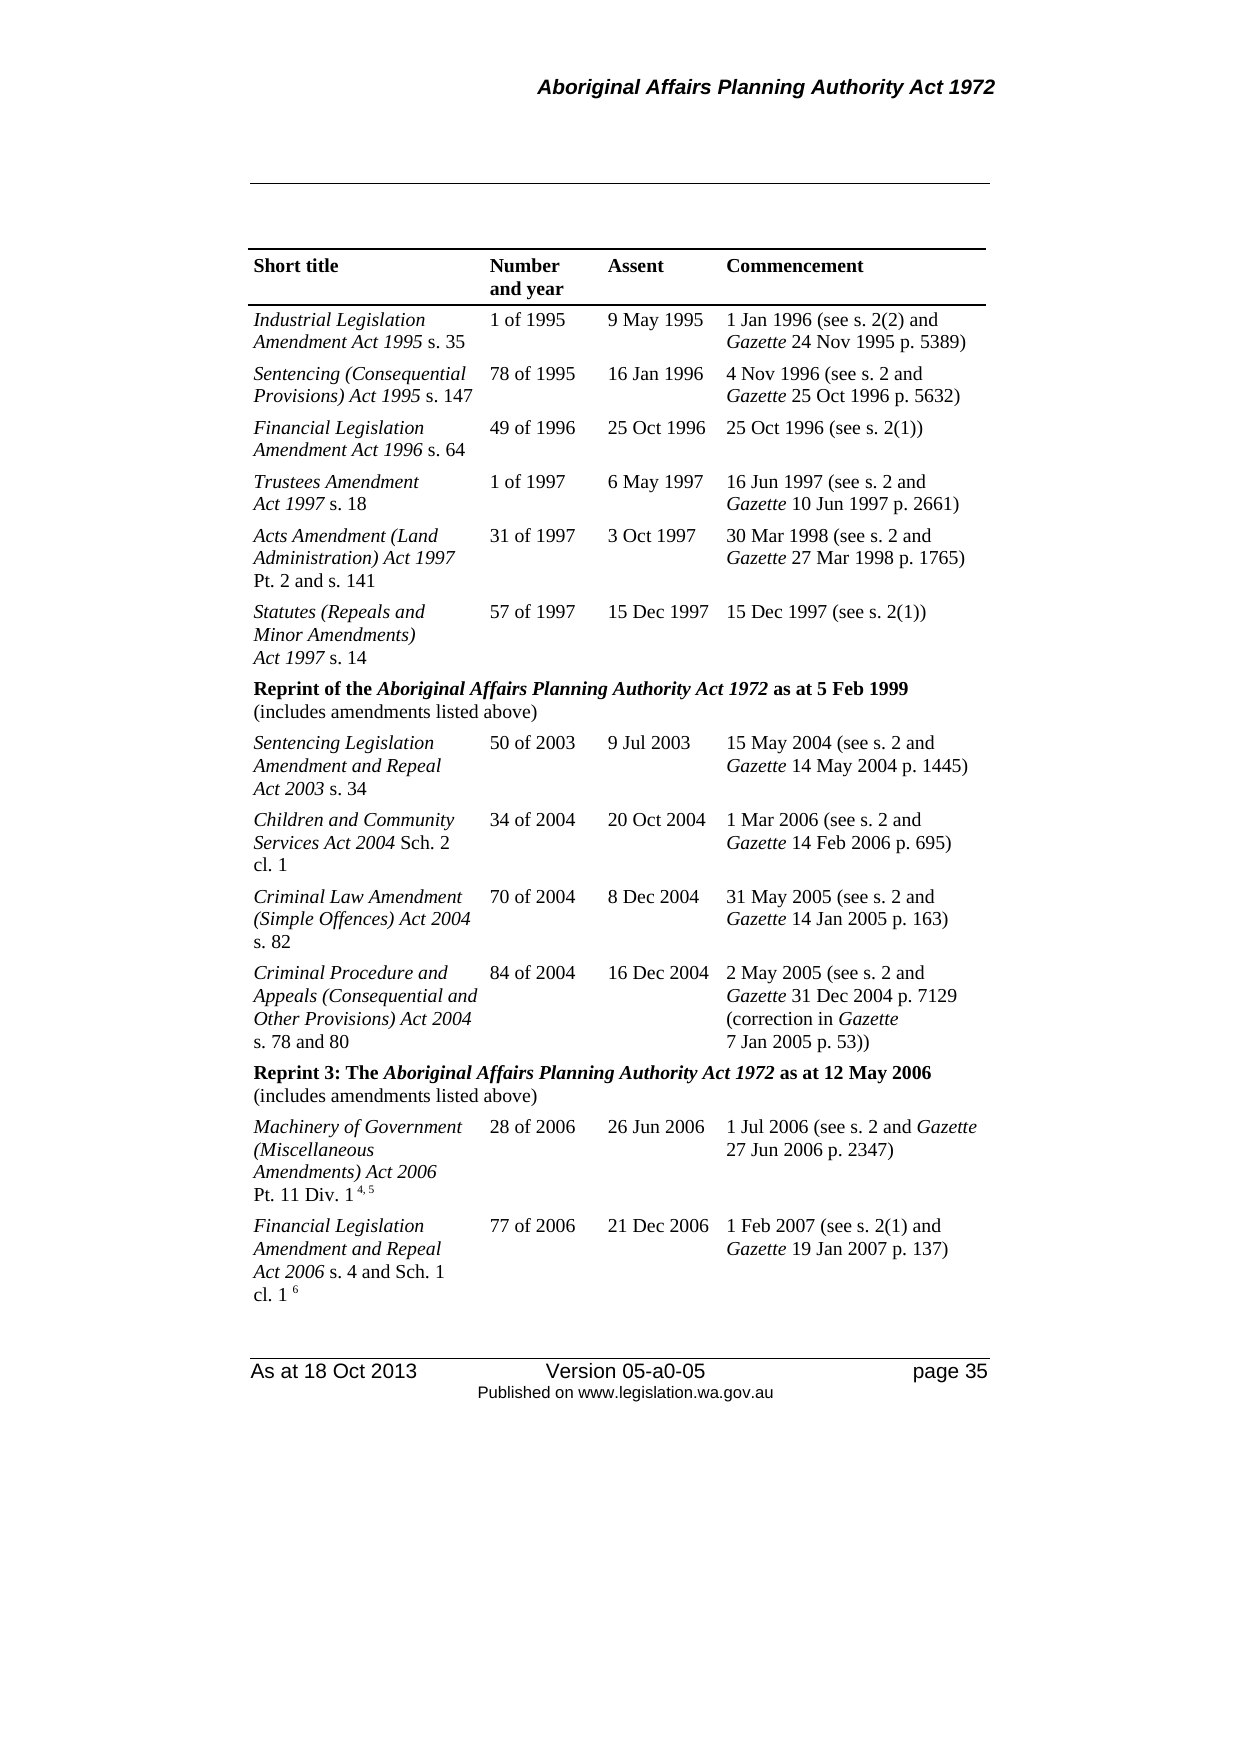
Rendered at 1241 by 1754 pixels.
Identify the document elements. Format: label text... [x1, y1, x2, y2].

table_header Short title [248, 250, 484, 303]
table_cell 2 May 2005 (see s. 2 and Gazette 31 Dec 2004 p. 7129 (correction in Gazette 7 Jan 2005 p. 53)) [720, 957, 986, 1057]
table_header Assent [602, 250, 720, 303]
table_cell 16 Dec 2004 [602, 957, 720, 1057]
table_cell Acts Amendment (Land Administration) Act 1997 Pt. 2 and s. 141 [248, 519, 484, 596]
table_cell 9 Jul 2003 [602, 727, 720, 804]
table_cell 26 Jun 2006 [602, 1111, 720, 1210]
table_cell 70 of 2004 [484, 880, 602, 957]
table_cell 1 Feb 2007 (see s. 2(1) and Gazette 19 Jan 2007 p. 137) [720, 1210, 986, 1310]
table_cell 16 Jan 1996 [602, 358, 720, 411]
table_cell Sentencing Legislation Amendment and Repeal Act 2003 s. 34 [248, 727, 484, 804]
table_cell 30 Mar 1998 (see s. 2 and Gazette 27 Mar 1998 p. 1765) [720, 519, 986, 596]
table_cell 78 of 1995 [484, 358, 602, 411]
table_cell 50 of 2003 [484, 727, 602, 804]
table_cell 3 Oct 1997 [602, 519, 720, 596]
table_cell 15 Dec 1997 [602, 596, 720, 673]
table_cell 34 of 2004 [484, 804, 602, 880]
table_cell 8 Dec 2004 [602, 880, 720, 957]
table_cell 1 of 1997 [484, 465, 602, 519]
table_cell 15 May 2004 (see s. 2 and Gazette 14 May 2004 p. 1445) [720, 727, 986, 804]
table_cell 84 of 2004 [484, 957, 602, 1057]
table_header Commencement [720, 250, 986, 303]
table_cell 15 Dec 1997 (see s. 2(1)) [720, 596, 986, 673]
table_cell Reprint of the Aboriginal Affairs Planning Authority Act 1972 as at 5 Feb 1999 (includes amendments listed above) [248, 673, 986, 727]
table_cell 1 Jan 1996 (see s. 2(2) and Gazette 24 Nov 1995 p. 5389) [720, 306, 986, 357]
table_cell 28 of 2006 [484, 1111, 602, 1210]
table_cell 9 May 1995 [602, 306, 720, 357]
table_cell 16 Jun 1997 (see s. 2 and Gazette 10 Jun 1997 p. 2661) [720, 465, 986, 519]
table_cell 4 Nov 1996 (see s. 2 and Gazette 25 Oct 1996 p. 5632) [720, 358, 986, 411]
table_cell 6 May 1997 [602, 465, 720, 519]
table_cell 1 of 1995 [484, 306, 602, 357]
table_cell Trustees Amendment Act 1997 s. 18 [248, 465, 484, 519]
table_cell 31 of 1997 [484, 519, 602, 596]
table_cell 1 Jul 2006 (see s. 2 and Gazette 27 Jun 2006 p. 2347) [720, 1111, 986, 1210]
table_cell 25 Oct 1996 (see s. 2(1)) [720, 411, 986, 465]
table_cell Criminal Procedure and Appeals (Consequential and Other Provisions) Act 2004 s. 78 and 80 [248, 957, 484, 1057]
table_cell Sentencing (Consequential Provisions) Act 1995 s. 147 [248, 358, 484, 411]
table_header Number and year [484, 250, 602, 303]
table_cell 20 Oct 2004 [602, 804, 720, 880]
table_cell 21 Dec 2006 [602, 1210, 720, 1310]
table_cell Financial Legislation Amendment and Repeal Act 2006 s. 4 and Sch. 1 cl. 1 6 [248, 1210, 484, 1310]
table_cell 77 of 2006 [484, 1210, 602, 1310]
table_cell 57 of 1997 [484, 596, 602, 673]
table_cell Criminal Law Amendment (Simple Offences) Act 2004 s. 82 [248, 880, 484, 957]
table_cell Machinery of Government (Miscellaneous Amendments) Act 2006 Pt. 11 Div. 1 4, 5 [248, 1111, 484, 1210]
table_cell 49 of 1996 [484, 411, 602, 465]
table_cell Financial Legislation Amendment Act 1996 s. 64 [248, 411, 484, 465]
table_cell 25 Oct 1996 [602, 411, 720, 465]
table_cell Reprint 3: The Aboriginal Affairs Planning Authority Act 1972 as at 12 May 2006 (includes amendments listed above) [248, 1057, 986, 1111]
table_cell 1 Mar 2006 (see s. 2 and Gazette 14 Feb 2006 p. 695) [720, 804, 986, 880]
table_cell Statutes (Repeals and Minor Amendments) Act 1997 s. 14 [248, 596, 484, 673]
table_cell 31 May 2005 (see s. 2 and Gazette 14 Jan 2005 p. 163) [720, 880, 986, 957]
table_cell Children and Community Services Act 2004 Sch. 2 cl. 1 [248, 804, 484, 880]
table_cell Industrial Legislation Amendment Act 1995 s. 35 [248, 306, 484, 357]
